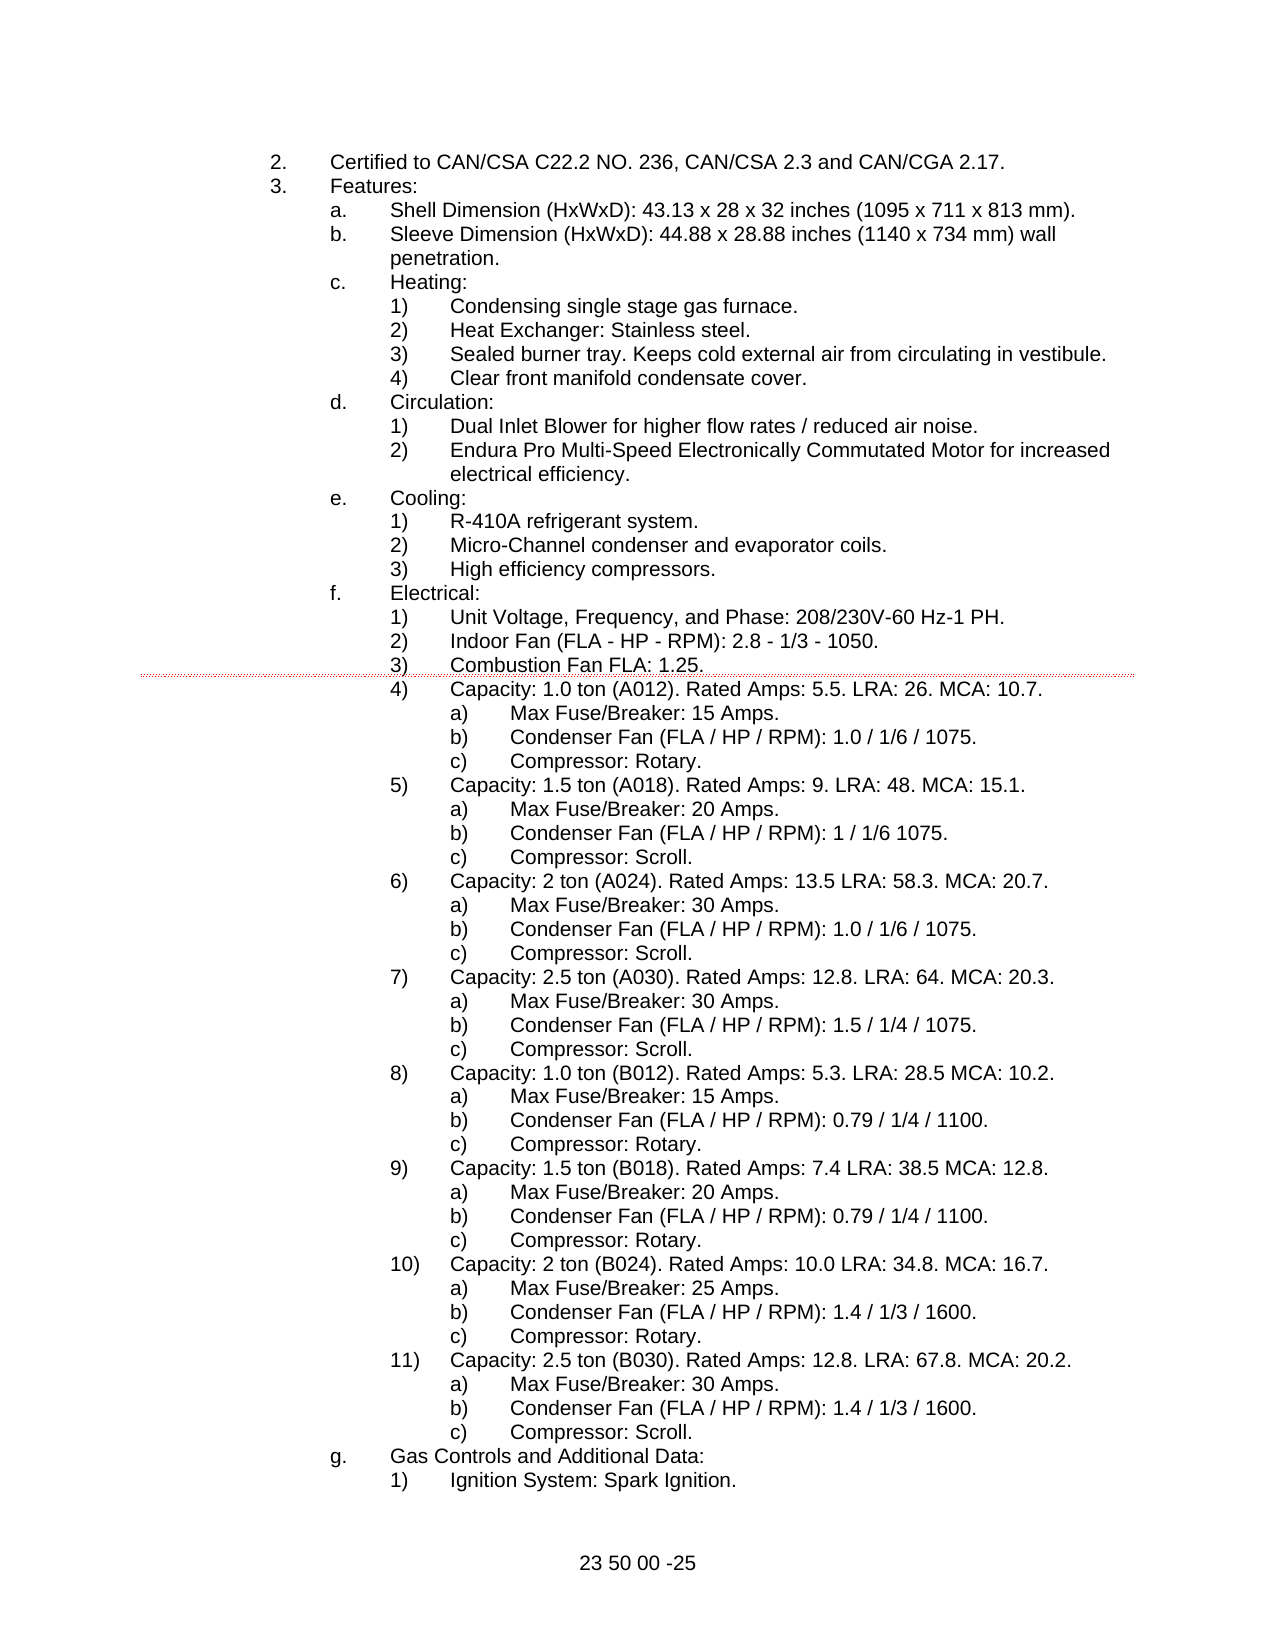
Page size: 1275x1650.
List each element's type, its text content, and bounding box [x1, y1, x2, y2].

list Max Fuse/Breaker: 25 Amps. [450, 1276, 1125, 1300]
list Capacity: 2 ton (A024). Rated Amps: 13.5 LRA: 58.3. MCA: 20.7. [390, 869, 1125, 893]
list Compressor: Scroll. [450, 1036, 1125, 1060]
list Compressor: Rotary. [450, 749, 1125, 773]
list Capacity: 1.0 ton (A012). Rated Amps: 5.5. LRA: 26. MCA: 10.7. [390, 677, 1125, 701]
list Dual Inlet Blower for higher flow rates / reduced air noise. [390, 413, 1125, 437]
list Condenser Fan (FLA / HP / RPM): 1.5 / 1/4 / 1075. [450, 1012, 1125, 1036]
list Compressor: Scroll. [450, 1420, 1125, 1444]
list Compressor: Rotary. [450, 1132, 1125, 1156]
list Certified to CAN/CSA C22.2 NO. 236, CAN/CSA 2.3 and CAN/CGA 2.17. [270, 150, 1125, 174]
list Capacity: 1.5 ton (B018). Rated Amps: 7.4 LRA: 38.5 MCA: 12.8. [390, 1156, 1125, 1180]
list Capacity: 2.5 ton (B030). Rated Amps: 12.8. LRA: 67.8. MCA: 20.2. [390, 1348, 1125, 1372]
list Condenser Fan (FLA / HP / RPM): 1.0 / 1/6 / 1075. [450, 725, 1125, 749]
list Endura Pro Multi-Speed Electronically Commutated Motor for increased electrical efficiency. [390, 437, 1125, 485]
list Condenser Fan (FLA / HP / RPM): 1 / 1/6 1075. [450, 821, 1125, 845]
list Capacity: 2 ton (B024). Rated Amps: 10.0 LRA: 34.8. MCA: 16.7. [390, 1252, 1125, 1276]
list Micro-Channel condenser and evaporator coils. [390, 533, 1125, 557]
list Capacity: 1.5 ton (A018). Rated Amps: 9. LRA: 48. MCA: 15.1. [390, 773, 1125, 797]
list Condenser Fan (FLA / HP / RPM): 1.0 / 1/6 / 1075. [450, 917, 1125, 941]
list Max Fuse/Breaker: 15 Amps. [450, 701, 1125, 725]
list Max Fuse/Breaker: 20 Amps. [450, 797, 1125, 821]
list Condensing single stage gas furnace. [390, 294, 1125, 318]
list Ignition System: Spark Ignition. [390, 1468, 1125, 1492]
list Compressor: Scroll. [450, 941, 1125, 964]
list Condenser Fan (FLA / HP / RPM): 1.4 / 1/3 / 1600. [450, 1396, 1125, 1420]
list Unit Voltage, Frequency, and Phase: 208/230V-60 Hz-1 PH. [390, 605, 1125, 629]
list Max Fuse/Breaker: 30 Amps. [450, 893, 1125, 917]
list Compressor: Rotary. [450, 1228, 1125, 1252]
list Circulation: [330, 389, 1125, 413]
list Max Fuse/Breaker: 30 Amps. [450, 1372, 1125, 1396]
list Capacity: 1.0 ton (B012). Rated Amps: 5.3. LRA: 28.5 MCA: 10.2. [390, 1060, 1125, 1084]
list Sealed burner tray. Keeps cold external air from circulating in vestibule. [390, 342, 1125, 366]
list Clear front manifold condensate cover. [390, 366, 1125, 389]
list Indoor Fan (FLA - HP - RPM): 2.8 - 1/3 - 1050. [390, 629, 1125, 653]
list Combustion Fan FLA: 1.25. [390, 653, 1125, 677]
list Compressor: Scroll. [450, 845, 1125, 869]
list Electrical: [330, 581, 1125, 605]
list Max Fuse/Breaker: 15 Amps. [450, 1084, 1125, 1108]
list Heat Exchanger: Stainless steel. [390, 318, 1125, 342]
list Capacity: 2.5 ton (A030). Rated Amps: 12.8. LRA: 64. MCA: 20.3. [390, 964, 1125, 988]
list Features: [270, 174, 1125, 198]
list Heating: [330, 270, 1125, 294]
list Condenser Fan (FLA / HP / RPM): 0.79 / 1/4 / 1100. [450, 1108, 1125, 1132]
list Gas Controls and Additional Data: [330, 1444, 1125, 1468]
list Shell Dimension (HxWxD): 43.13 x 28 x 32 inches (1095 x 711 x 813 mm). [330, 198, 1125, 222]
list Condenser Fan (FLA / HP / RPM): 1.4 / 1/3 / 1600. [450, 1300, 1125, 1324]
list Max Fuse/Breaker: 30 Amps. [450, 988, 1125, 1012]
list Max Fuse/Breaker: 20 Amps. [450, 1180, 1125, 1204]
list Sleeve Dimension (HxWxD): 44.88 x 28.88 inches (1140 x 734 mm) wall penetration. [330, 222, 1125, 270]
list Compressor: Rotary. [450, 1324, 1125, 1348]
list Condenser Fan (FLA / HP / RPM): 0.79 / 1/4 / 1100. [450, 1204, 1125, 1228]
list High efficiency compressors. [390, 557, 1125, 581]
list R-410A refrigerant system. [390, 509, 1125, 533]
list Cooling: [330, 485, 1125, 509]
